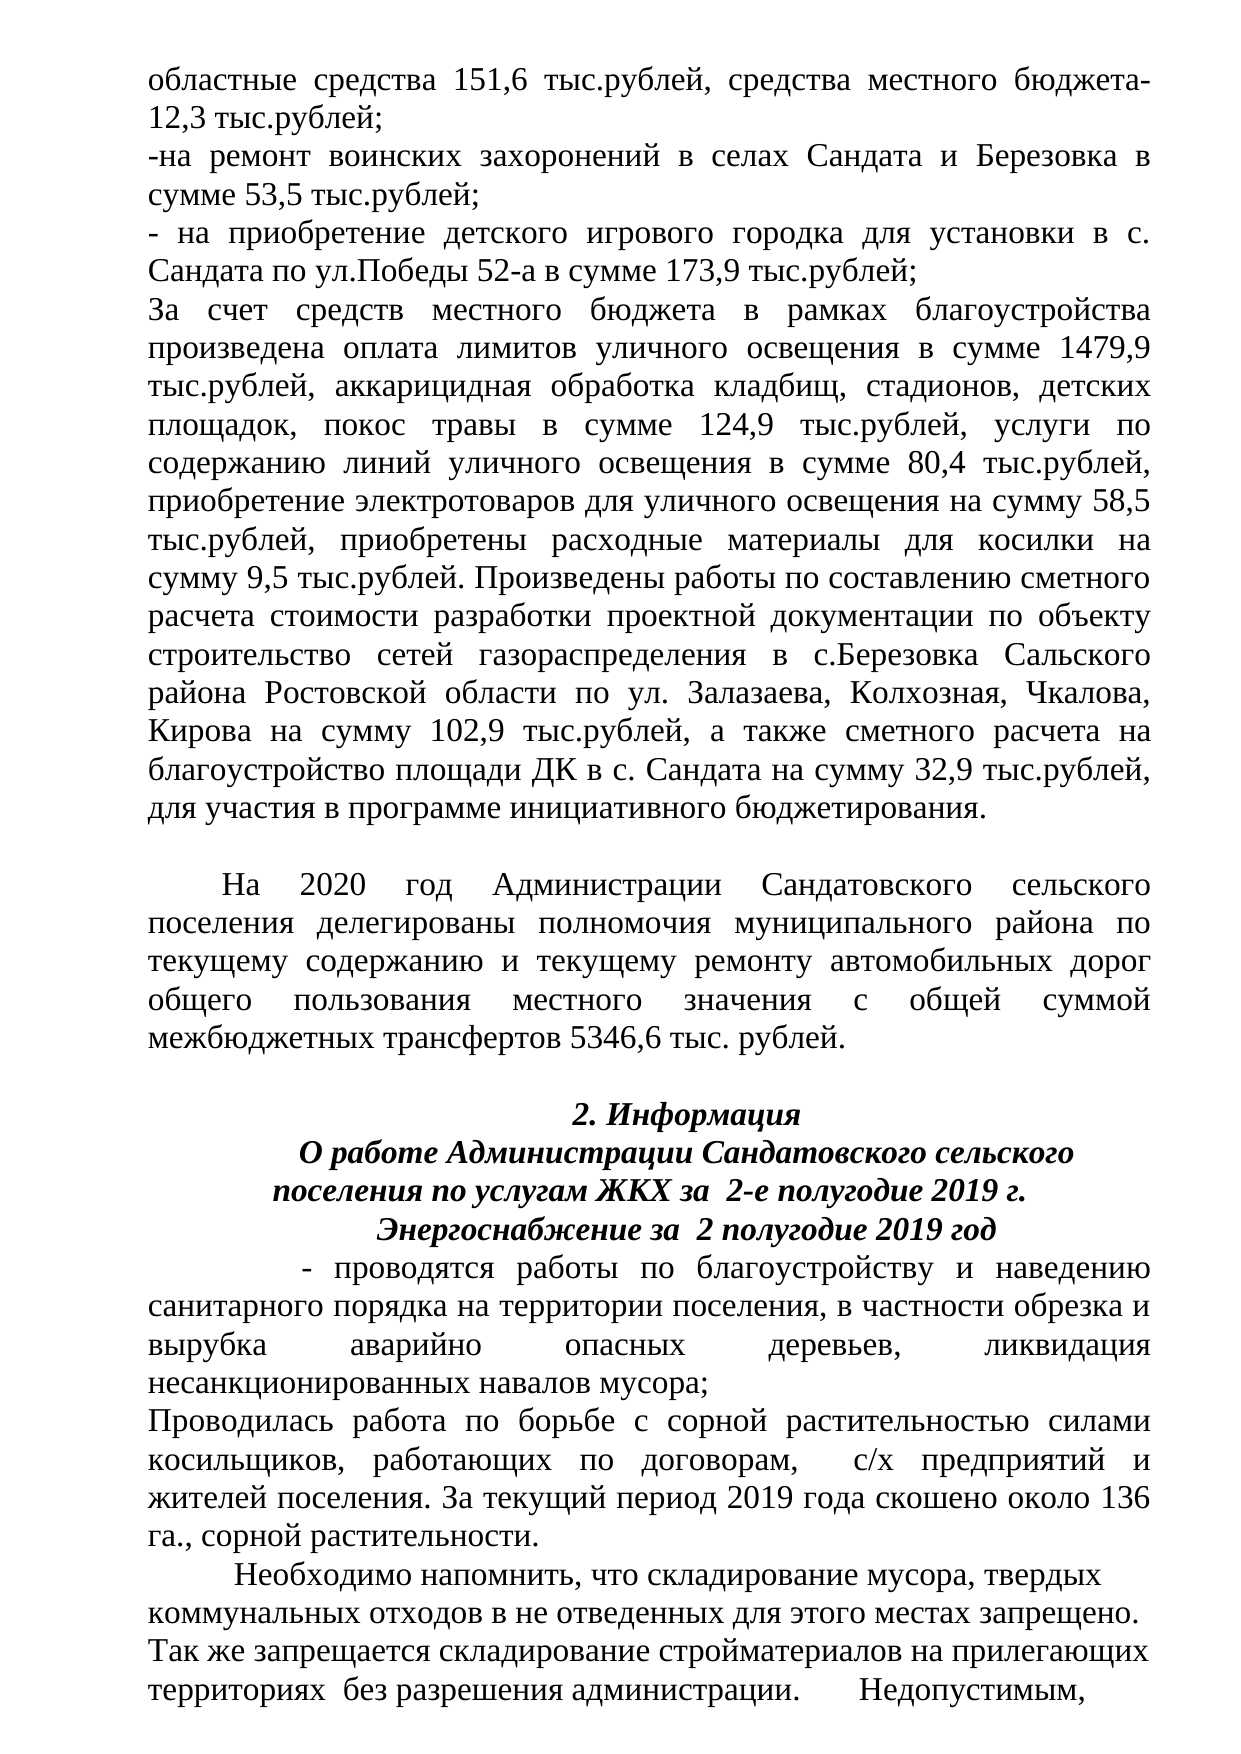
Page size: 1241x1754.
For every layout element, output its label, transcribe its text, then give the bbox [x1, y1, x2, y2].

text На 2020 год Администрации Сандатовского сельского поселения делегированы полномочия муниципального района по текущему содержанию и текущему ремонту автомобильных дорог общего пользования местного значения с общей суммой межбюджетных трансфертов 5346,6 тыс. рублей. [148, 864, 1152, 1056]
text Энергоснабжение за 2 полугодие 2019 год [148, 1209, 1152, 1247]
text 2. Информация [148, 1094, 1152, 1132]
text Проводилась работа по борьбе с сорной растительностью силами косильщиков, работающих по договорам, с/х предприятий и жителей поселения. За текущий период 2019 года скошено около 136 га., сорной растительности. [148, 1401, 1152, 1554]
text О работе Администрации Сандатовского сельского поселения по услугам ЖКХ за 2-е полугодие 2019 г. [148, 1132, 1152, 1209]
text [148, 59, 1152, 136]
text За счет средств местного бюджета в рамках благоустройства произведена оплата лимитов уличного освещения в сумме 1479,9 тыс.рублей, аккарицидная обработка кладбищ, стадионов, детских площадок, покос травы в сумме 124,9 тыс.рублей, услуги по содержанию линий уличного освещения в сумме 80,4 тыс.рублей, приобретение электротоваров для уличного освещения на сумму 58,5 тыс.рублей, приобретены расходные материалы для косилки на сумму 9,5 тыс.рублей. Произведены работы по составлению сметного расчета стоимости разработки проектной документации по объекту строительство сетей газораспределения в с.Березовка Сальского района Ростовской области по ул. Залазаева, Колхозная, Чкалова, Кирова на сумму 102,9 тыс.рублей, а также сметного расчета на благоустройство площади ДК в с. Сандата на сумму 32,9 тыс.рублей, для участия в программе инициативного бюджетирования. [148, 289, 1152, 826]
text - проводятся работы по благоустройству и наведению санитарного порядка на территории поселения, в частности обрезка и вырубка аварийно опасных деревьев, ликвидация несанкционированных навалов мусора; [148, 1247, 1152, 1401]
text -на ремонт воинских захоронений в селах Сандата и Березовка в сумме 53,5 тыс.рублей; [148, 136, 1152, 212]
text - на приобретение детского игрового городка для установки в с. Сандата по ул.Победы 52-а в сумме 173,9 тыс.рублей; [148, 212, 1152, 289]
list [148, 1554, 1152, 1707]
